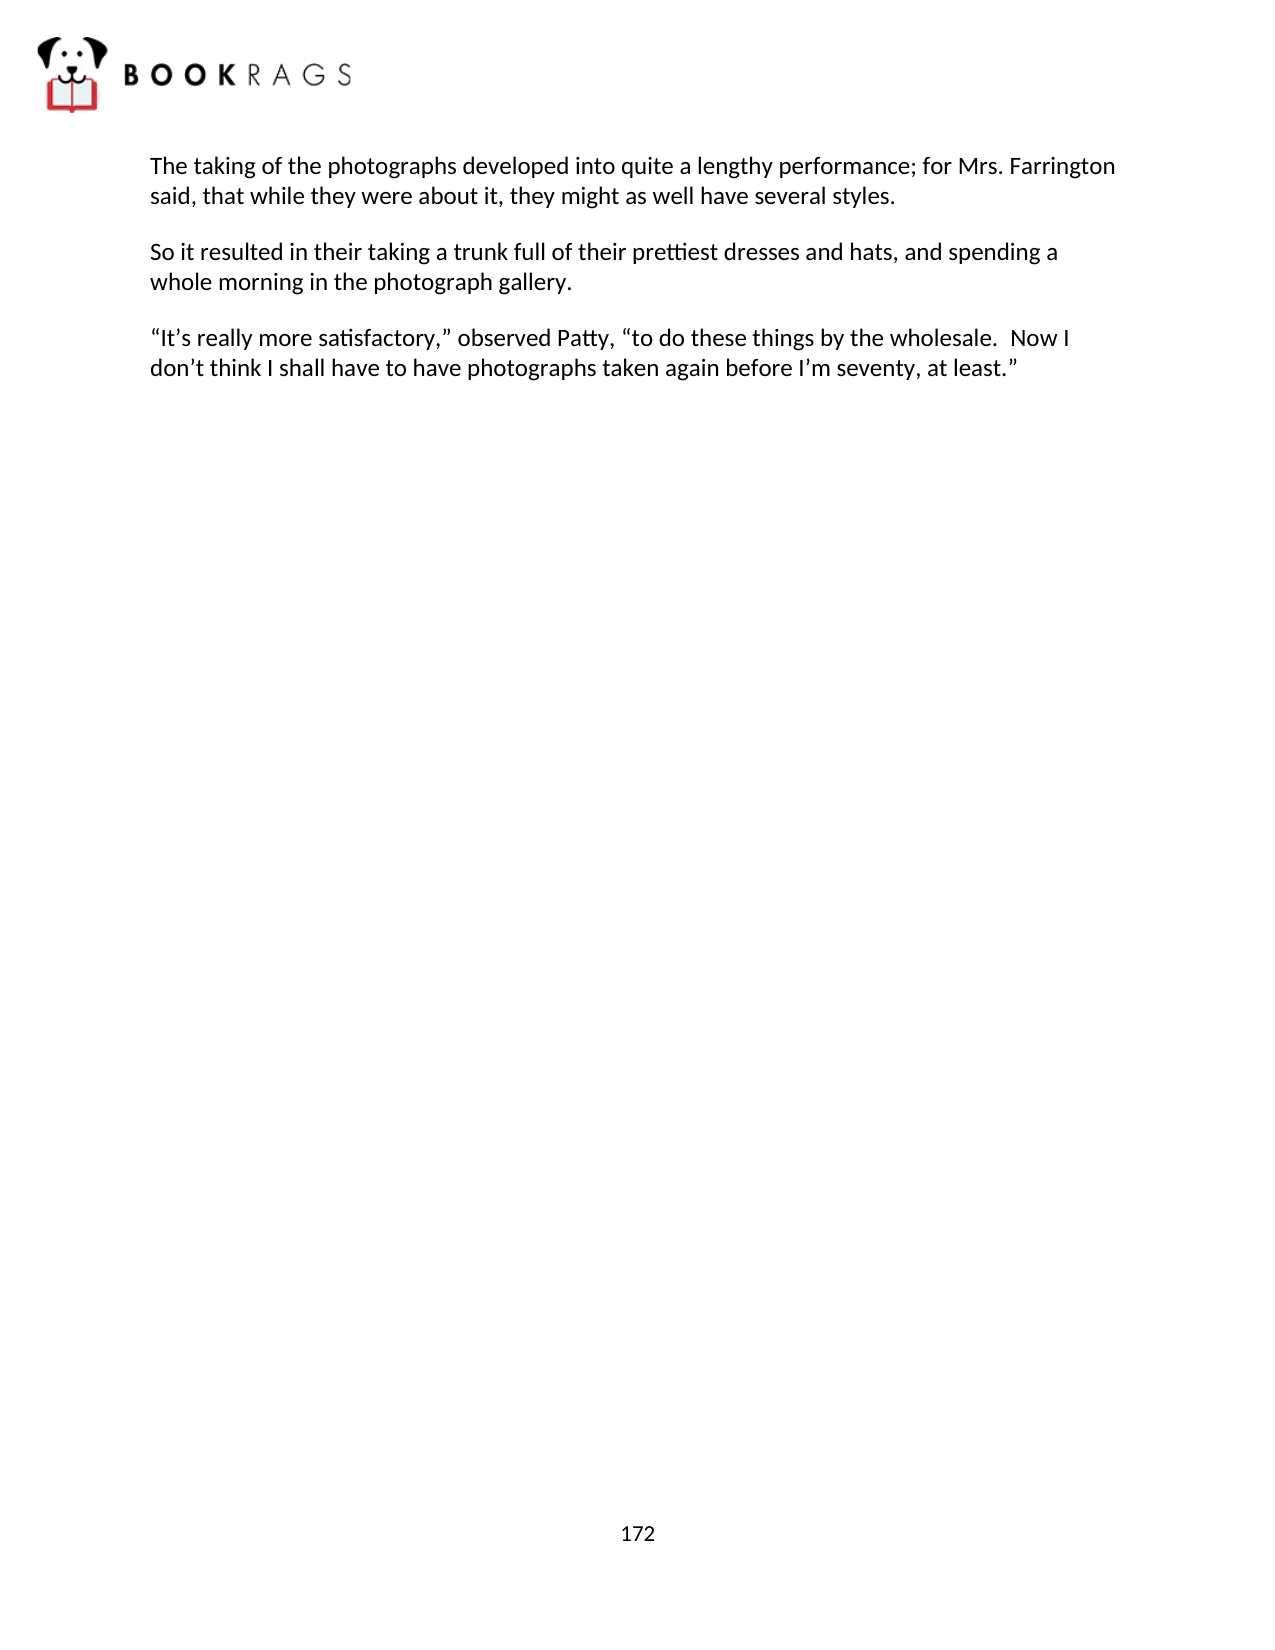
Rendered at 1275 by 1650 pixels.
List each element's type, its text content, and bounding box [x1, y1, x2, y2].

picture [37, 37, 351, 113]
text “It’s really more satisfactory,” observed Patty, “to do these things by the wholesale. Now I don’t think I shall have to have photographs taken again before I’m seventy, at least.” [150, 322, 1125, 383]
text So it resulted in their taking a trunk full of their prettiest dresses and hats, and spending a whole morning in the photograph gallery. [150, 236, 1125, 297]
text The taking of the photographs developed into quite a lengthy performance; for Mrs. Farrington said, that while they were about it, they might as well have several styles. [150, 150, 1125, 211]
